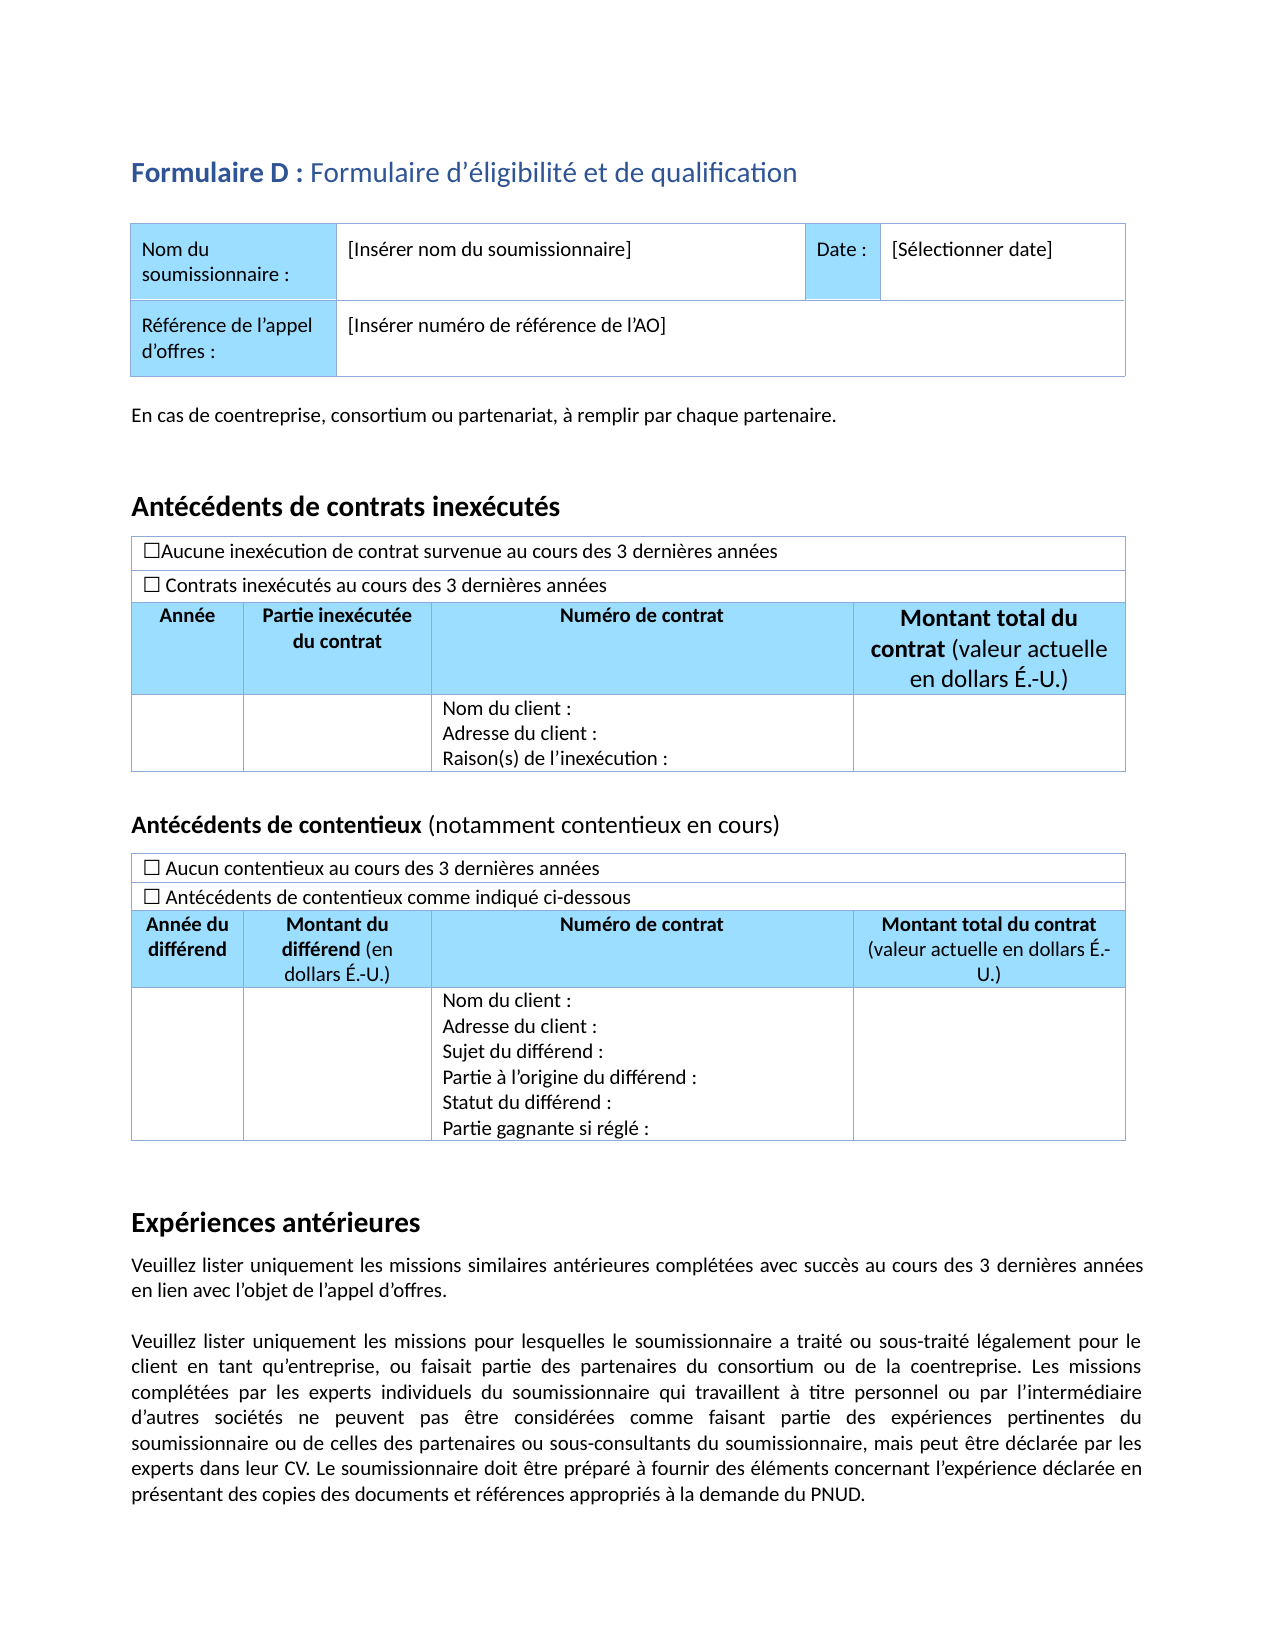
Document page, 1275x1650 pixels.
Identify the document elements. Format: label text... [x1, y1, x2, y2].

subtitle Formulaire D : Formulaire d’éligibilité et de qualification [131, 154, 1144, 190]
table_cell Année [132, 603, 243, 694]
table_cell Montant du différend (en dollars É.-U.) [244, 911, 431, 987]
table_cell Partie inexécutée du contrat [244, 603, 431, 694]
table_cell Numéro de contrat [432, 603, 853, 694]
table_cell [854, 695, 1125, 771]
table_cell Année du différend [132, 911, 243, 987]
text Expériences antérieures [131, 1204, 1144, 1239]
table_cell [132, 695, 243, 771]
table_cell Nom du client : Adresse du client : Sujet du différend : Partie à l’origine du différend : Statut du différend : Partie gagnante si réglé : [432, 988, 853, 1140]
table_cell Numéro de contrat [432, 911, 853, 987]
table_header Nom du soumissionnaire : [131, 224, 336, 299]
text Veuillez lister uniquement les missions similaires antérieures complétées avec succès au cours des 3 dernières années en lien avec l’objet de l’appel d’offres. [131, 1252, 1144, 1303]
text Antécédents de contrats inexécutés [131, 488, 1144, 523]
table_cell [244, 988, 431, 1140]
table_cell [Insérer numéro de référence de l’AO] [337, 300, 1125, 376]
table_cell [854, 988, 1125, 1140]
table_cell Contrats inexécutés au cours des 3 dernières années [132, 571, 1125, 602]
text Antécédents de contentieux (notamment contentieux en cours) [131, 809, 1144, 840]
table_header Date : [806, 224, 880, 299]
table_cell Montant total du contrat (valeur actuelle en dollars É.-U.) [854, 911, 1125, 987]
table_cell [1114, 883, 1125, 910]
table_header Aucune inexécution de contrat survenue au cours des 3 dernières années [132, 537, 1125, 570]
table_cell Nom du client : Adresse du client : Raison(s) de l’inexécution : [432, 695, 853, 771]
table_cell [132, 988, 243, 1140]
text Veuillez lister uniquement les missions pour lesquelles le soumissionnaire a traité ou sous-traité légalement pour le client en tant qu’entreprise, ou faisait partie des partenaires du consortium ou de la coentreprise. Les missions complétées par les experts individuels du soumissionnaire qui travaillent à titre personnel ou par l’intermédiaire d’autres sociétés ne peuvent pas être considérées comme faisant partie des expériences pertinentes du soumissionnaire ou de celles des partenaires ou sous-consultants du soumissionnaire, mais peut être déclarée par les experts dans leur CV. Le soumissionnaire doit être préparé à fournir des éléments concernant l’expérience déclarée en présentant des copies des documents et références appropriés à la demande du PNUD. [131, 1328, 1144, 1506]
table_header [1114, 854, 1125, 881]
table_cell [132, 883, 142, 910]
table_header [Sélectionner date] [881, 224, 1125, 299]
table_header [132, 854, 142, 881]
table_cell [244, 695, 431, 771]
table_header [Insérer nom du soumissionnaire] [337, 224, 805, 299]
text En cas de coentreprise, consortium ou partenariat, à remplir par chaque partenaire. [131, 402, 1144, 427]
table_cell Référence de l’appel d’offres : [131, 301, 336, 376]
table_cell Montant total du contrat (valeur actuelle en dollars É.-U.) [854, 603, 1125, 694]
